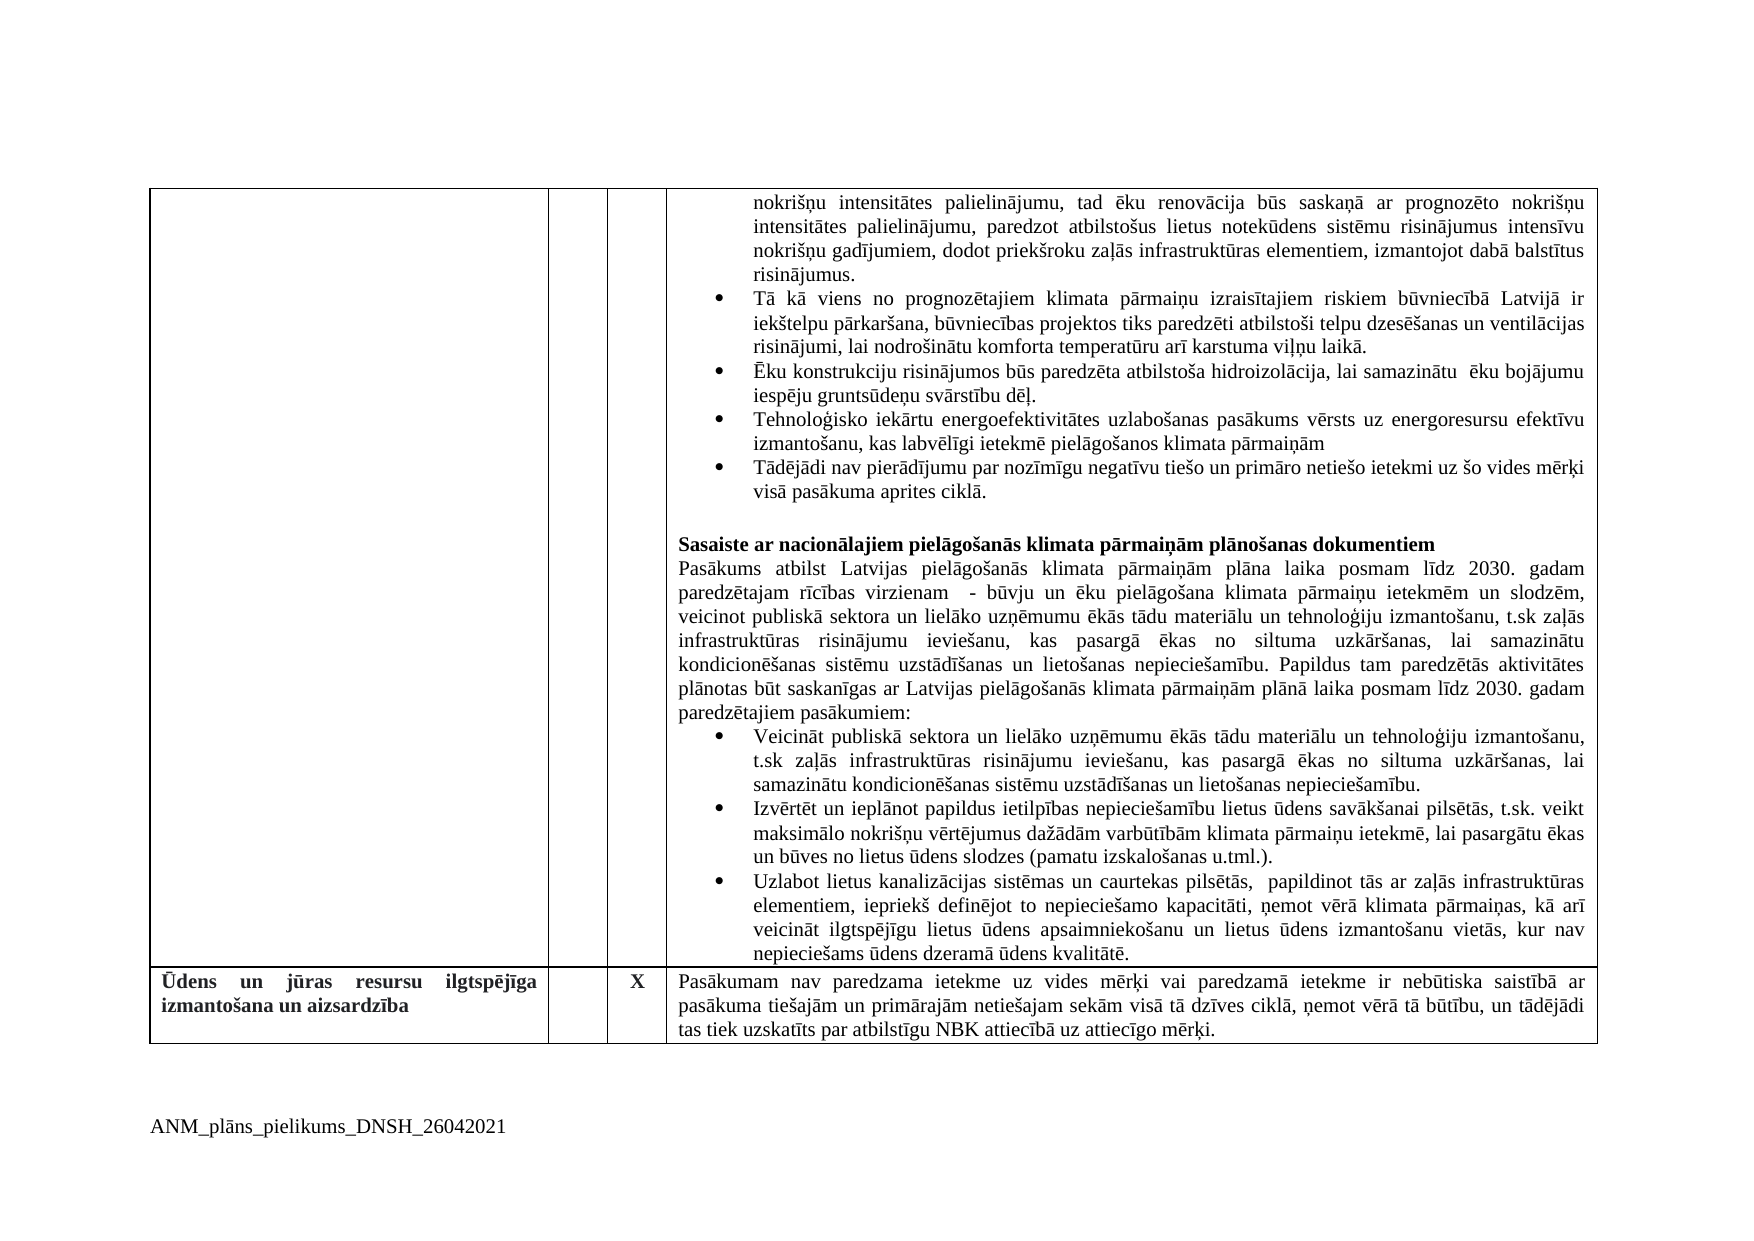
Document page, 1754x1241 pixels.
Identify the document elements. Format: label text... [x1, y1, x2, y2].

table_cell [549, 968, 607, 1043]
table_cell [667, 189, 1597, 966]
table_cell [151, 968, 548, 1043]
table_cell [549, 189, 607, 966]
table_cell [667, 968, 1597, 1043]
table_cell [151, 189, 548, 966]
table_cell X [608, 968, 666, 1043]
table_cell X [608, 189, 666, 966]
